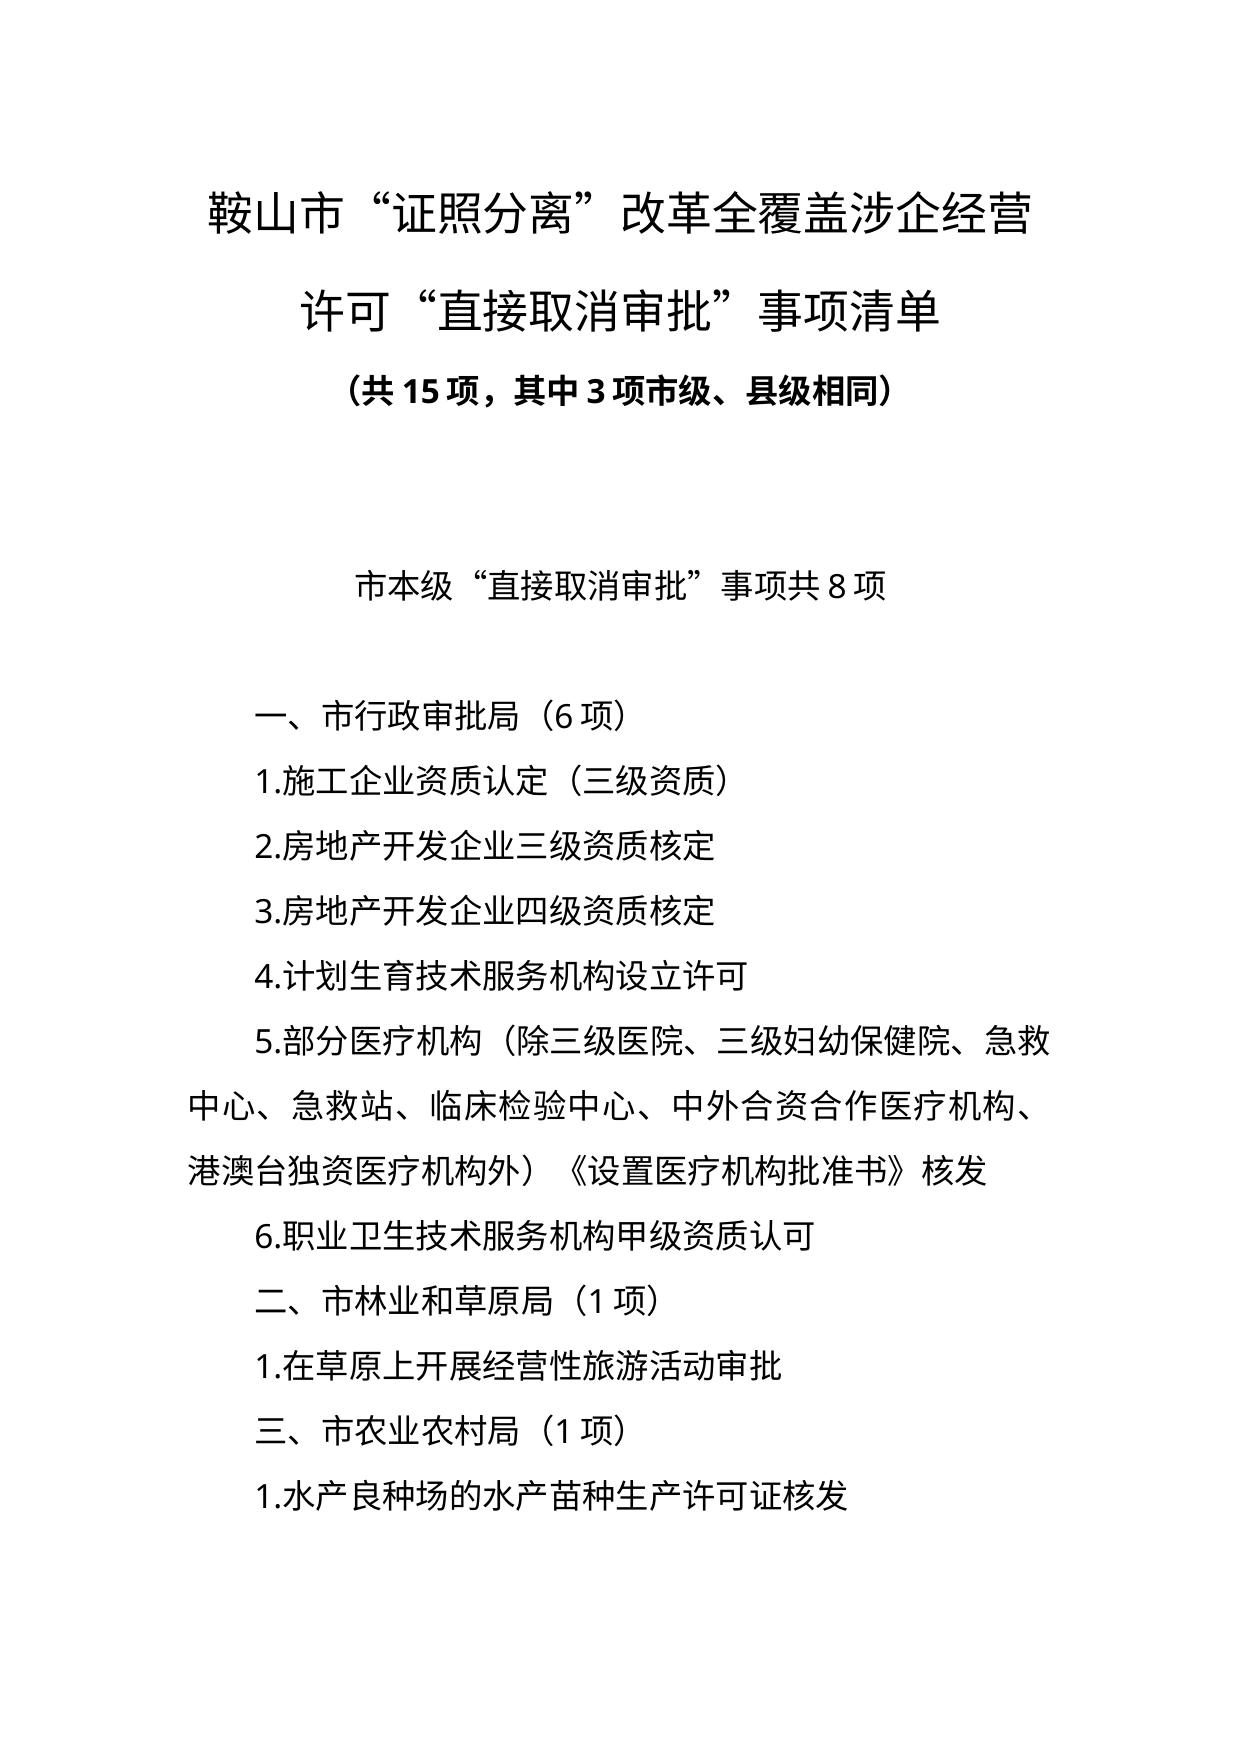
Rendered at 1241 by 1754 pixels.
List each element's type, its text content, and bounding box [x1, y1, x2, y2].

text 4.计划生育技术服务机构设立许可 [187, 942, 1053, 1007]
text 1.在草原上开展经营性旅游活动审批 [187, 1332, 1053, 1397]
text （共15项，其中3项市级、县级相同） [187, 357, 1053, 422]
text 5.部分医疗机构（除三级医院、三级妇幼保健院、急救中心、急救站、临床检验中心、中外合资合作医疗机构、港澳台独资医疗机构外）《设置医疗机构批准书》核发 [187, 1007, 1053, 1202]
text 三、市农业农村局（1项） [187, 1397, 1053, 1462]
text 6.职业卫生技术服务机构甲级资质认可 [187, 1202, 1053, 1267]
text 3.房地产开发企业四级资质核定 [187, 877, 1053, 942]
text 1.水产良种场的水产苗种生产许可证核发 [187, 1462, 1053, 1527]
text 一、市行政审批局（6项） [187, 682, 1053, 747]
text 许可“直接取消审批”事项清单 [187, 259, 1053, 357]
text 鞍山市“证照分离”改革全覆盖涉企经营 [187, 162, 1053, 259]
text 市本级“直接取消审批”事项共8项 [187, 552, 1053, 617]
text 2.房地产开发企业三级资质核定 [187, 812, 1053, 877]
text 1.施工企业资质认定（三级资质） [187, 747, 1053, 812]
text 二、市林业和草原局（1项） [187, 1267, 1053, 1332]
